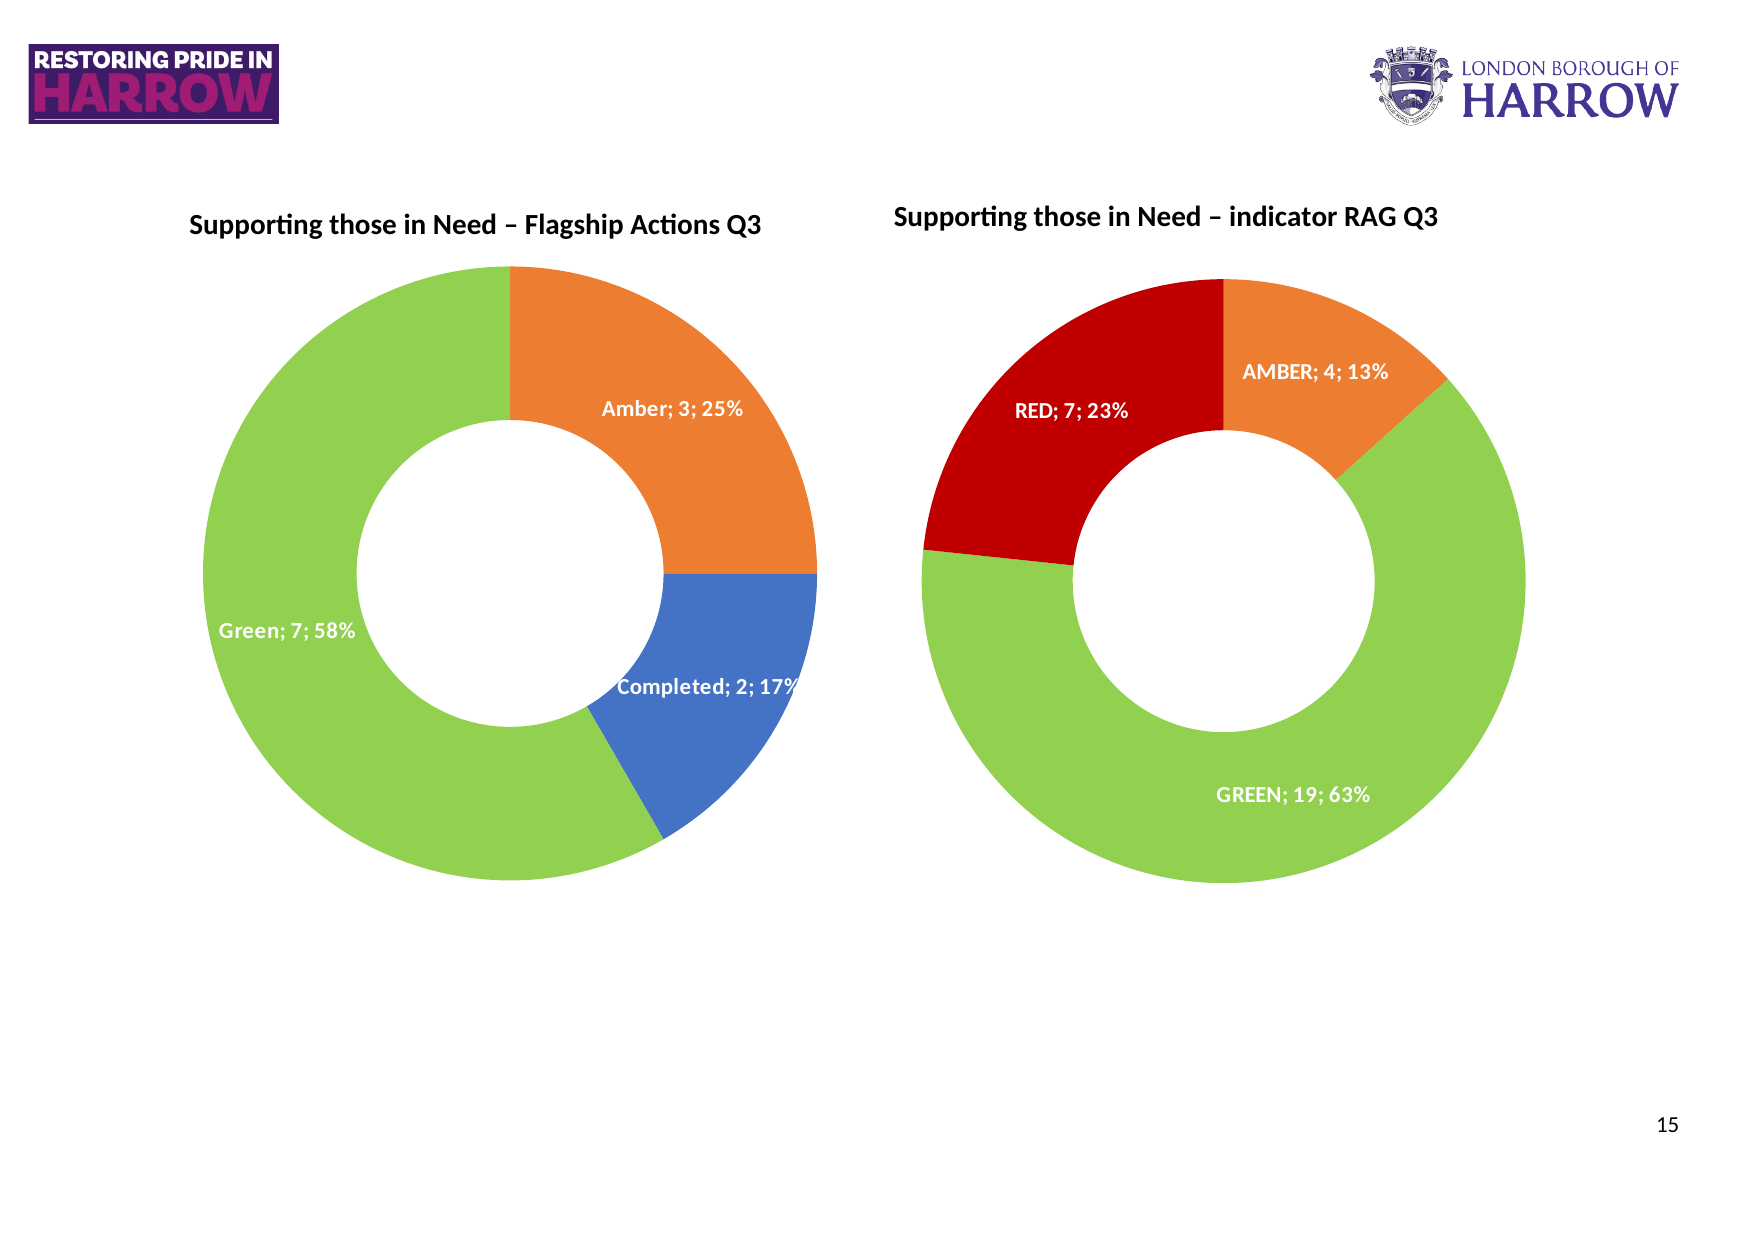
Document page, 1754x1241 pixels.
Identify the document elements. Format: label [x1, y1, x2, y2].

picture [1369, 46, 1679, 126]
picture [28, 44, 279, 124]
